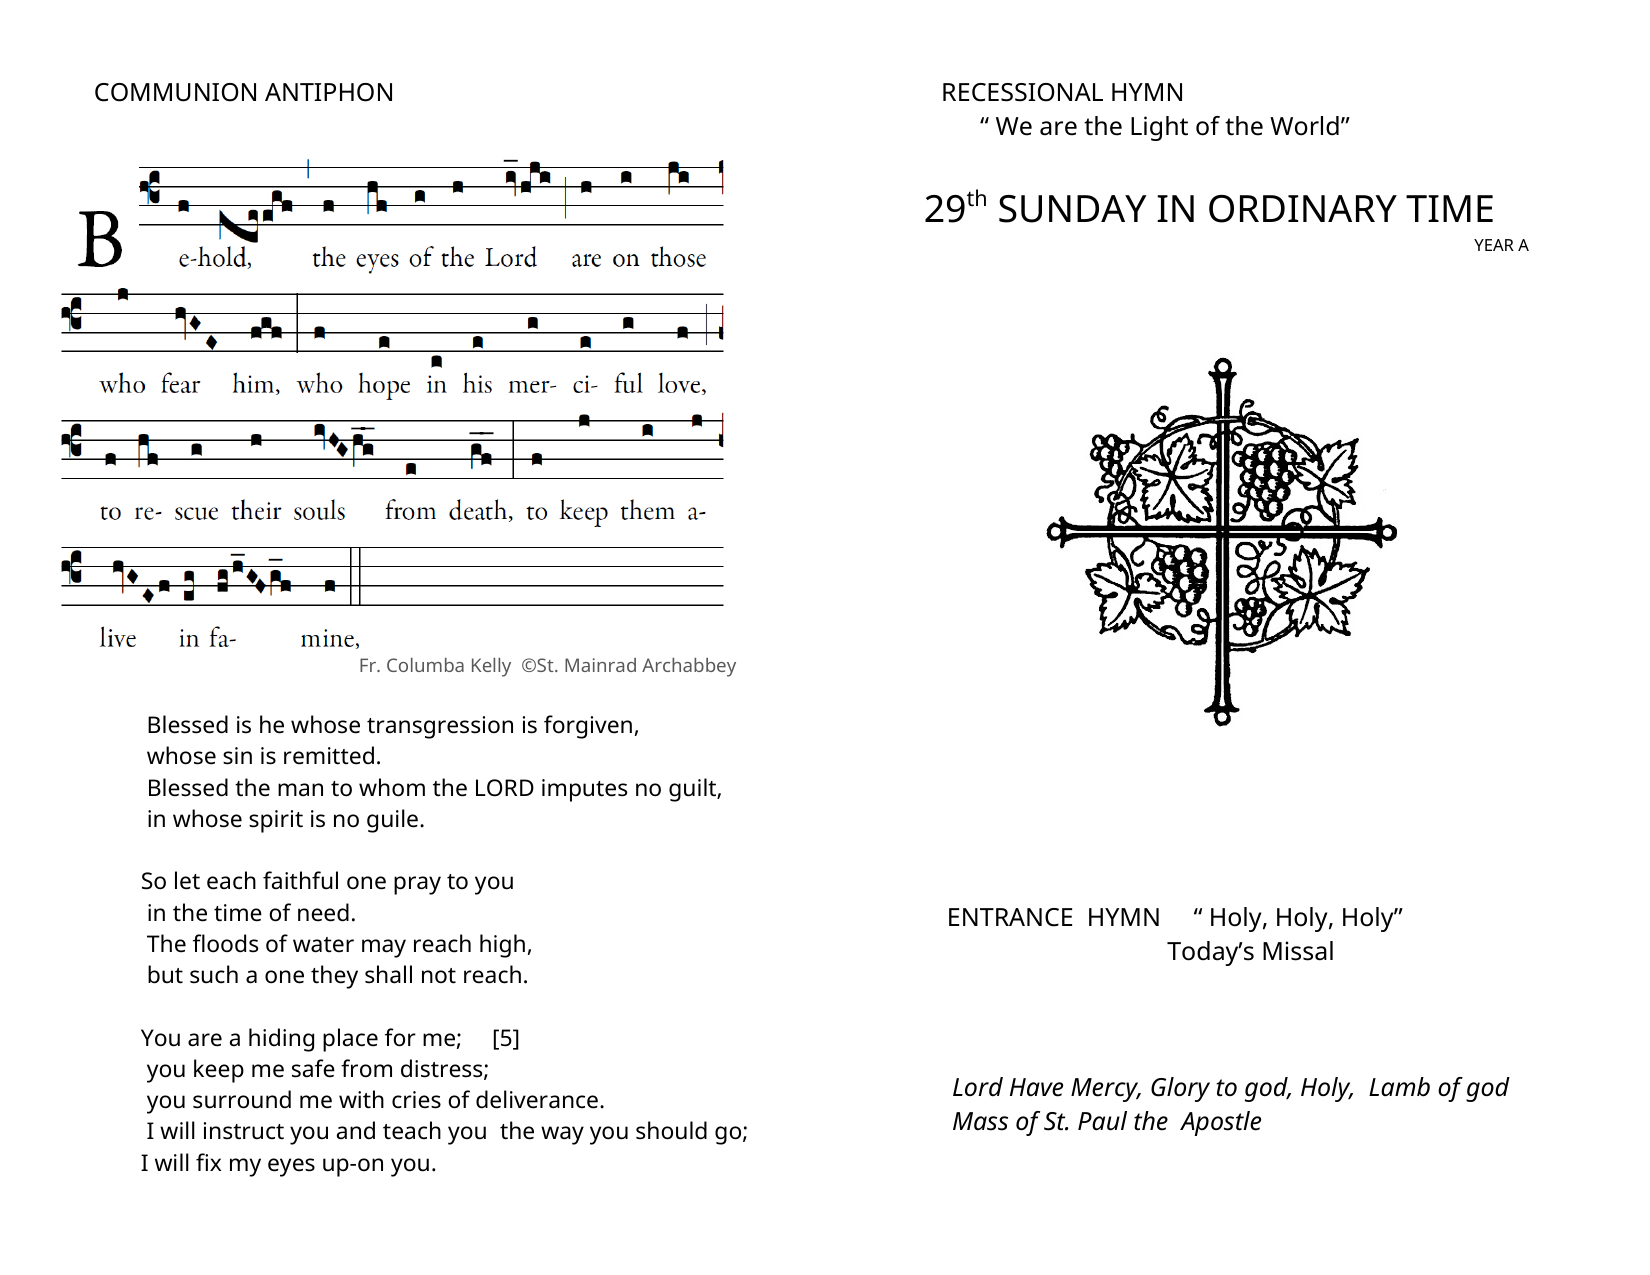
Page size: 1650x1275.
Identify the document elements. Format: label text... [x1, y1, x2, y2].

text The floods of water may reach high, [141, 928, 750, 959]
text Blessed is he whose transgression is forgiven, [141, 709, 750, 740]
text in the time of need. [141, 897, 750, 928]
picture [46, 137, 746, 653]
text you keep me safe from distress; [141, 1053, 750, 1084]
text whose sin is remitted. [141, 740, 750, 772]
picture [1043, 353, 1398, 730]
text You are a hiding place for me; [5] [141, 1022, 750, 1053]
text “ We are the Light of the World” [928, 109, 1556, 143]
text 29th SUNDAY IN ORDINARY TIME [862, 183, 1556, 234]
text Blessed the man to whom the LORD imputes no guilt, [141, 772, 750, 803]
text Today’s Missal [900, 934, 1556, 968]
text Lord Have Mercy, Glory to god, Holy, Lamb of god [900, 1070, 1556, 1104]
text you surround me with cries of deliverance. [141, 1084, 750, 1115]
text I will instruct you and teach you the way you should go; I will fix my eyes up-on you. [141, 1115, 750, 1178]
text So let each faithful one pray to you [141, 865, 750, 897]
text ENTRANCE HYMN “ Holy, Holy, Holy” [900, 900, 1556, 934]
text RECESSIONAL HYMN [928, 75, 1556, 109]
text but such a one they shall not reach. [141, 959, 750, 990]
text COMMUNION ANTIPHON [94, 75, 750, 109]
text Fr. Columba Kelly ©St. Mainrad Archabbey [94, 652, 750, 678]
text Mass of St. Paul the Apostle [900, 1104, 1556, 1138]
text in whose spirit is no guile. [141, 803, 750, 834]
text YEAR A [862, 234, 1556, 257]
